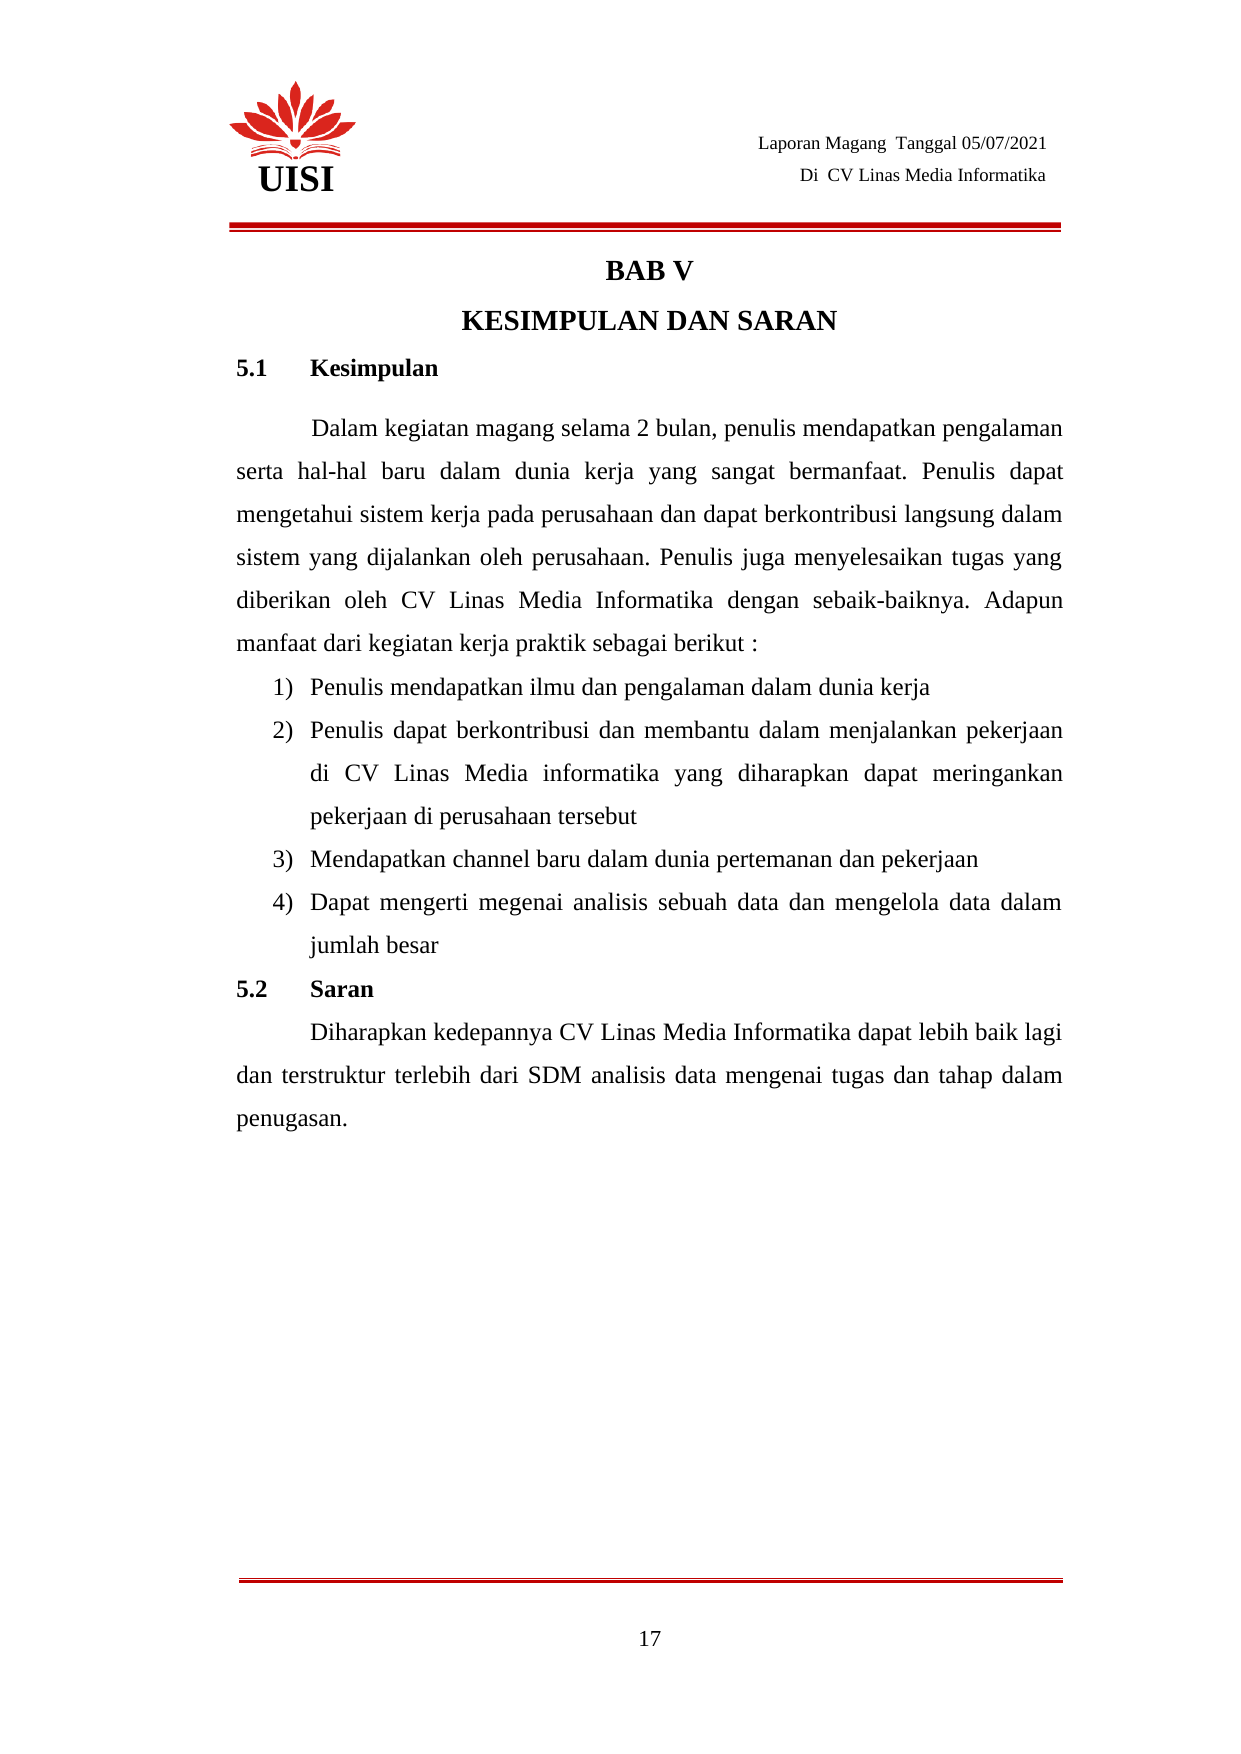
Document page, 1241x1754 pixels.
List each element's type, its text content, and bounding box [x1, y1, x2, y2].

subtitle BAB V KESIMPULAN DAN SARAN [461, 253, 838, 337]
list Penulis mendapatkan ilmu dan pengalaman dalam dunia kerja [272, 672, 1076, 701]
list Mendapatkan channel baru dalam dunia pertemanan dan pekerjaan [272, 844, 1076, 873]
picture [229, 81, 356, 160]
list Penulis dapat berkontribusi dan membantu dalam menjalankan pekerjaan di CV Linas Media informatika yang diharapkan dapat meringankan pekerjaan di perusahaan tersebut [272, 715, 1063, 830]
list Dapat mengerti megenai analisis sebuah data dan mengelola data dalam jumlah besar [272, 887, 1063, 959]
list Kesimpulan [236, 353, 439, 382]
text Dalam kegiatan magang selama 2 bulan, penulis mendapatkan pengalaman serta hal-hal baru dalam dunia kerja yang sangat bermanfaat. Penulis dapat mengetahui sistem kerja pada perusahaan dan dapat berkontribusi langsung dalam sistem yang dijalankan oleh perusahaan. Penulis juga menyelesaikan tugas yang diberikan oleh CV Linas Media Informatika dengan sebaik-baiknya. Adapun manfaat dari kegiatan kerja praktik sebagai berikut : [236, 413, 1063, 657]
subtitle Saran [236, 974, 1076, 1003]
text Diharapkan kedepannya CV Linas Media Informatika dapat lebih baik lagi dan terstruktur terlebih dari SDM analisis data mengenai tugas dan tahap dalam penugasan. [236, 1017, 1063, 1132]
